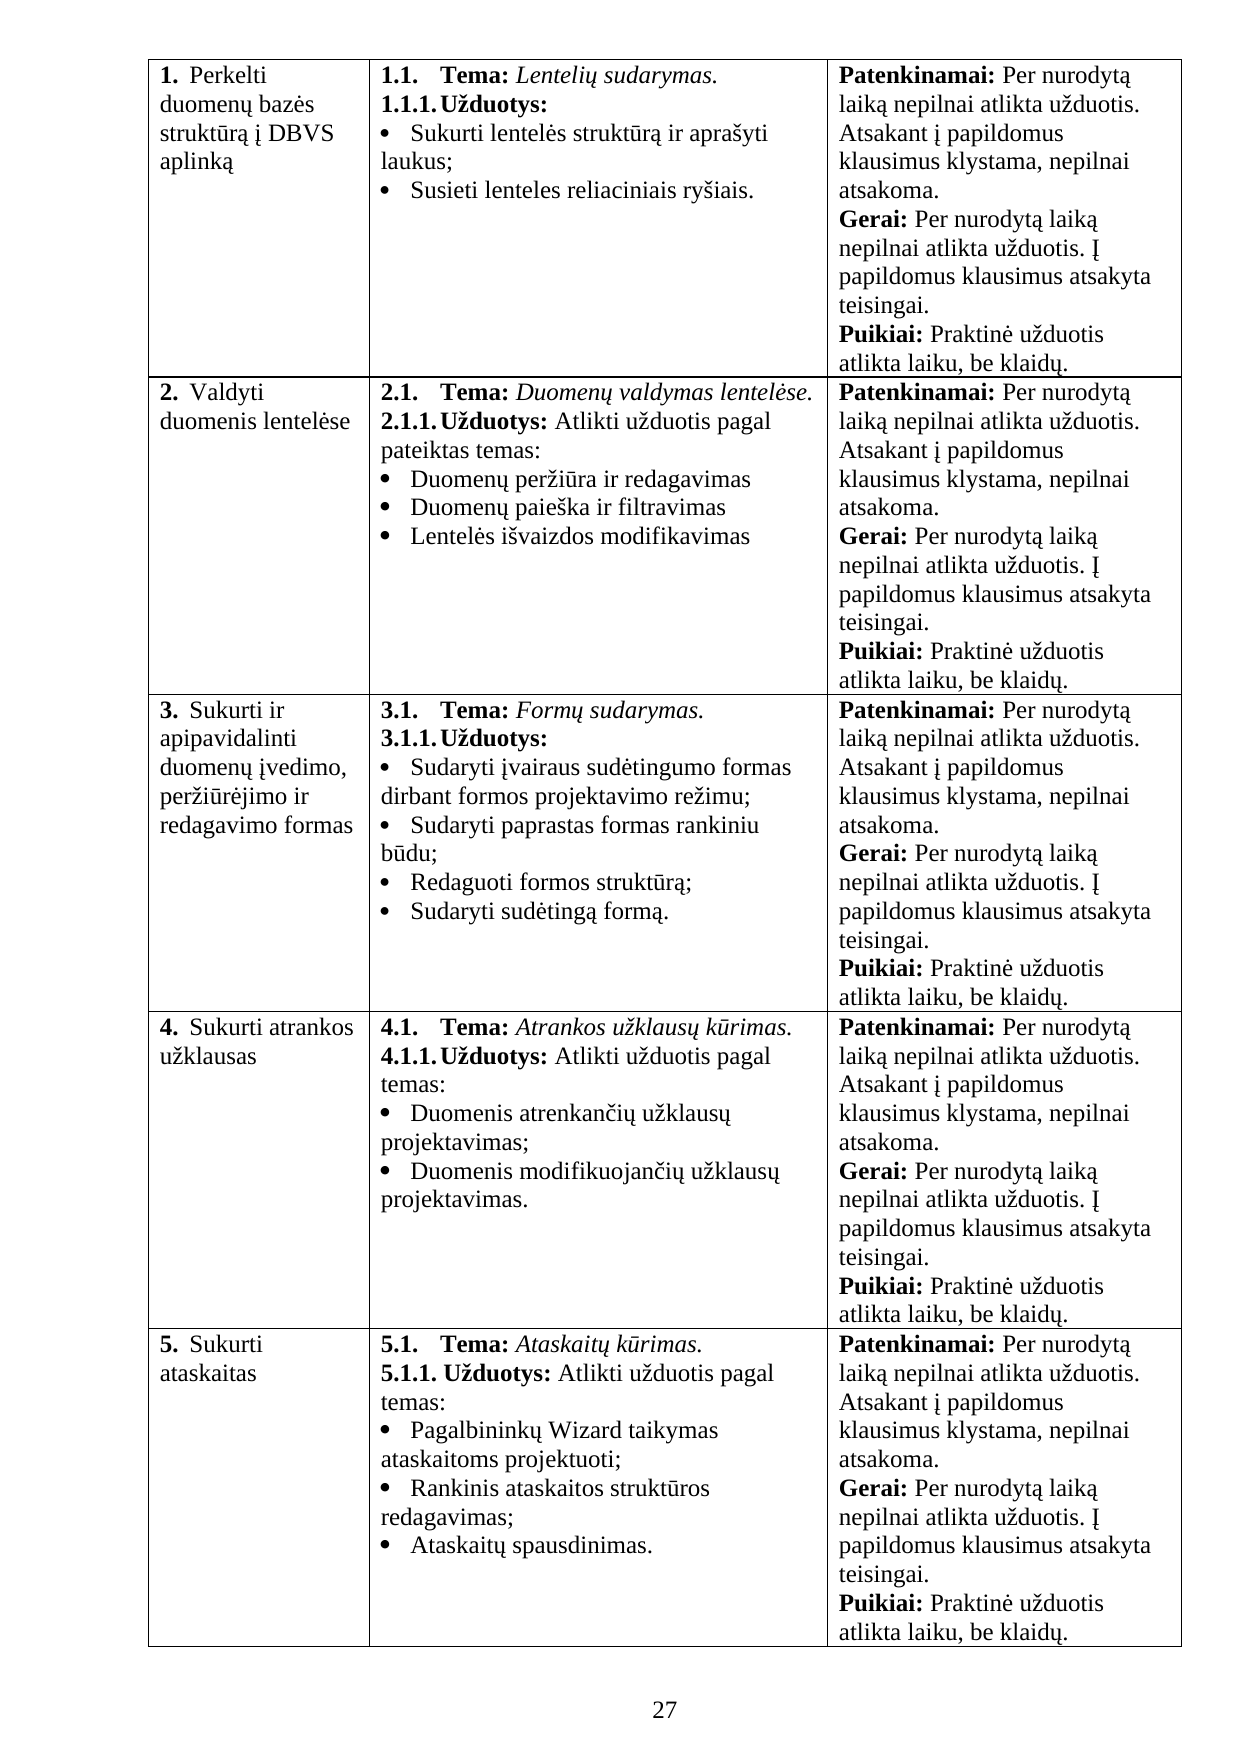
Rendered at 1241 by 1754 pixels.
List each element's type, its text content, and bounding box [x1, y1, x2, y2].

table_cell Tema: Duomenų valdymas lentelėse. Užduotys: Atlikti užduotis pagal pateiktas temas: Duomenų peržiūra ir redagavimas Duomenų paieška ir filtravimas Lentelės išvaizdos modifikavimas [370, 378, 827, 694]
table_cell Tema: Formų sudarymas. Užduotys: Sudaryti įvairaus sudėtingumo formas dirbant formos projektavimo režimu; Sudaryti paprastas formas rankiniu būdu; Redaguoti formos struktūrą; Sudaryti sudėtingą formą. [370, 695, 827, 1011]
table_cell Tema: Lentelių sudarymas. Užduotys: Sukurti lentelės struktūrą ir aprašyti laukus; Susieti lenteles reliaciniais ryšiais. [370, 60, 827, 376]
table_cell Perkelti duomenų bazės struktūrą į DBVS aplinką [149, 60, 369, 376]
table_cell Valdyti duomenis lentelėse [149, 378, 369, 694]
table_cell Sukurti ir apipavidalinti duomenų įvedimo, peržiūrėjimo ir redagavimo formas [149, 695, 369, 1011]
table_cell Sukurti atrankos užklausas [149, 1012, 369, 1328]
table_cell Tema: Atrankos užklausų kūrimas. Užduotys: Atlikti užduotis pagal temas: Duomenis atrenkančių užklausų projektavimas; Duomenis modifikuojančių užklausų projektavimas. [370, 1012, 827, 1328]
table_cell Tema: Ataskaitų kūrimas. 5.1.1. Užduotys: Atlikti užduotis pagal temas: Pagalbininkų Wizard taikymas ataskaitoms projektuoti; Rankinis ataskaitos struktūros redagavimas; Ataskaitų spausdinimas. [370, 1329, 827, 1646]
table_cell Sukurti ataskaitas [149, 1329, 369, 1646]
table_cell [828, 1329, 1181, 1646]
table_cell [828, 60, 1181, 376]
